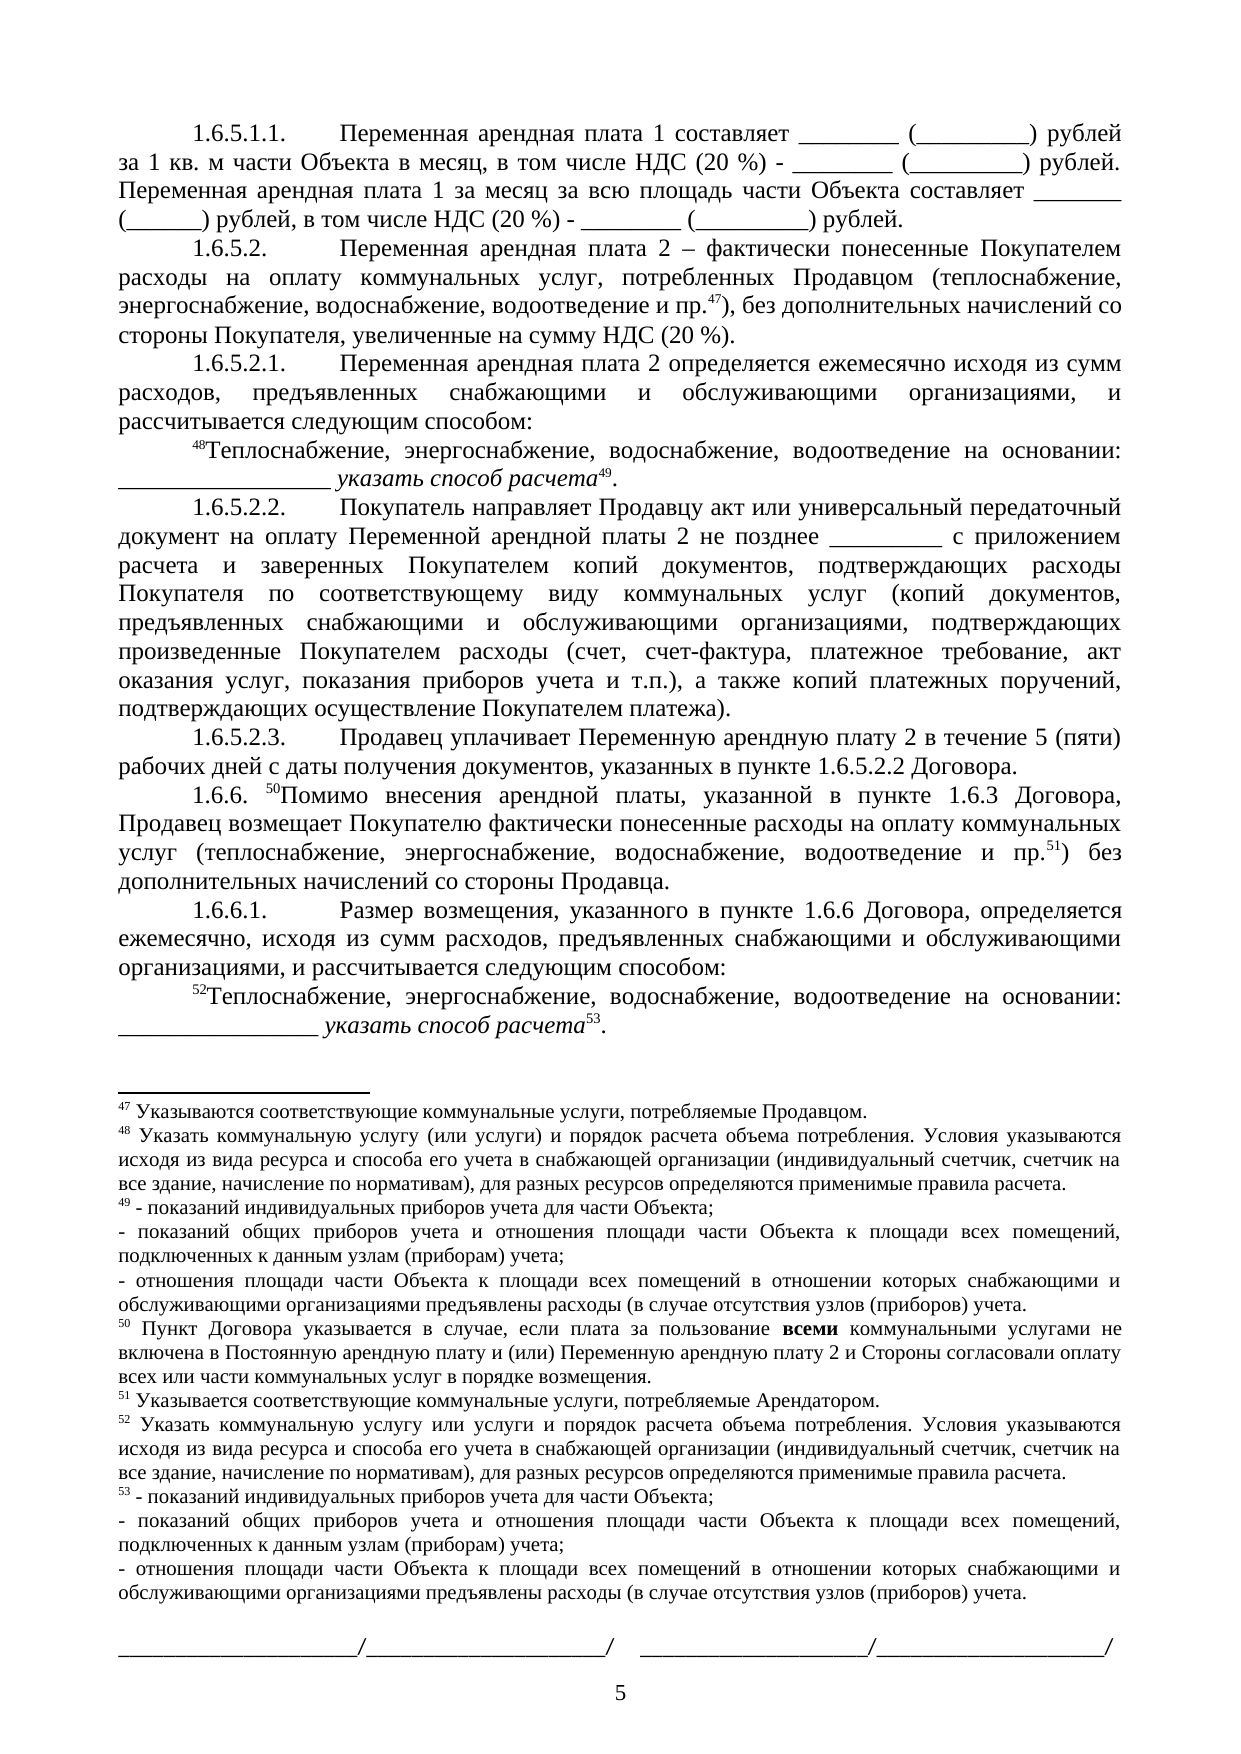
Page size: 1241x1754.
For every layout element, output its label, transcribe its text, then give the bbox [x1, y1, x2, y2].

list Теплоснабжение, энергоснабжение, водоснабжение, водоотведение на основании: _________________ указать способ расчета. [118, 435, 1122, 492]
list Размер возмещения, указанного в пункте 1.6.6 Договора, определяется ежемесячно, исходя из сумм расходов, предъявленных снабжающими и обслуживающими организациями, и рассчитывается следующим способом: [118, 895, 1122, 981]
list Помимо внесения арендной платы, указанной в пункте 1.6.3 Договора, Продавец возмещает Покупателю фактически понесенные расходы на оплату коммунальных услуг (теплоснабжение, энергоснабжение, водоснабжение, водоотведение и пр.) без дополнительных начислений со стороны Продавца. [118, 780, 1122, 895]
list Переменная арендная плата 2 определяется ежемесячно исходя из сумм расходов, предъявленных снабжающими и обслуживающими организациями, и рассчитывается следующим способом: [118, 348, 1122, 435]
list Покупатель направляет Продавцу акт или универсальный передаточный документ на оплату Переменной арендной платы 2 не позднее _________ с приложением расчета и заверенных Покупателем копий документов, подтверждающих расходы Покупателя по соответствующему виду коммунальных услуг (копий документов, предъявленных снабжающими и обслуживающими организациями, подтверждающих произведенные Покупателем расходы (счет, счет-фактура, платежное требование, акт оказания услуг, показания приборов учета и т.п.), а также копий платежных поручений, подтверждающих осуществление Покупателем платежа). [118, 492, 1122, 722]
list Продавец уплачивает Переменную арендную плату 2 в течение 5 (пяти) рабочих дней с даты получения документов, указанных в пункте 1.6.5.2.2 Договора. [118, 722, 1122, 780]
list Переменная арендная плата 1 составляет ________ (_________) рублей за 1 кв. м части Объекта в месяц, в том числе НДС (20 %) - ________ (_________) рублей. Переменная арендная плата 1 за месяц за всю площадь части Объекта составляет _______ (______) рублей, в том числе НДС (20 %) - ________ (_________) рублей. [118, 118, 1122, 233]
list Переменная арендная плата 2 – фактически понесенные Покупателем расходы на оплату коммунальных услуг, потребленных Продавцом (теплоснабжение, энергоснабжение, водоснабжение, водоотведение и пр.), без дополнительных начислений со стороны Покупателя, увеличенные на сумму НДС (20 %). [118, 233, 1122, 348]
text Теплоснабжение, энергоснабжение, водоснабжение, водоотведение на основании: ________________ указать способ расчета. [118, 981, 1122, 1038]
